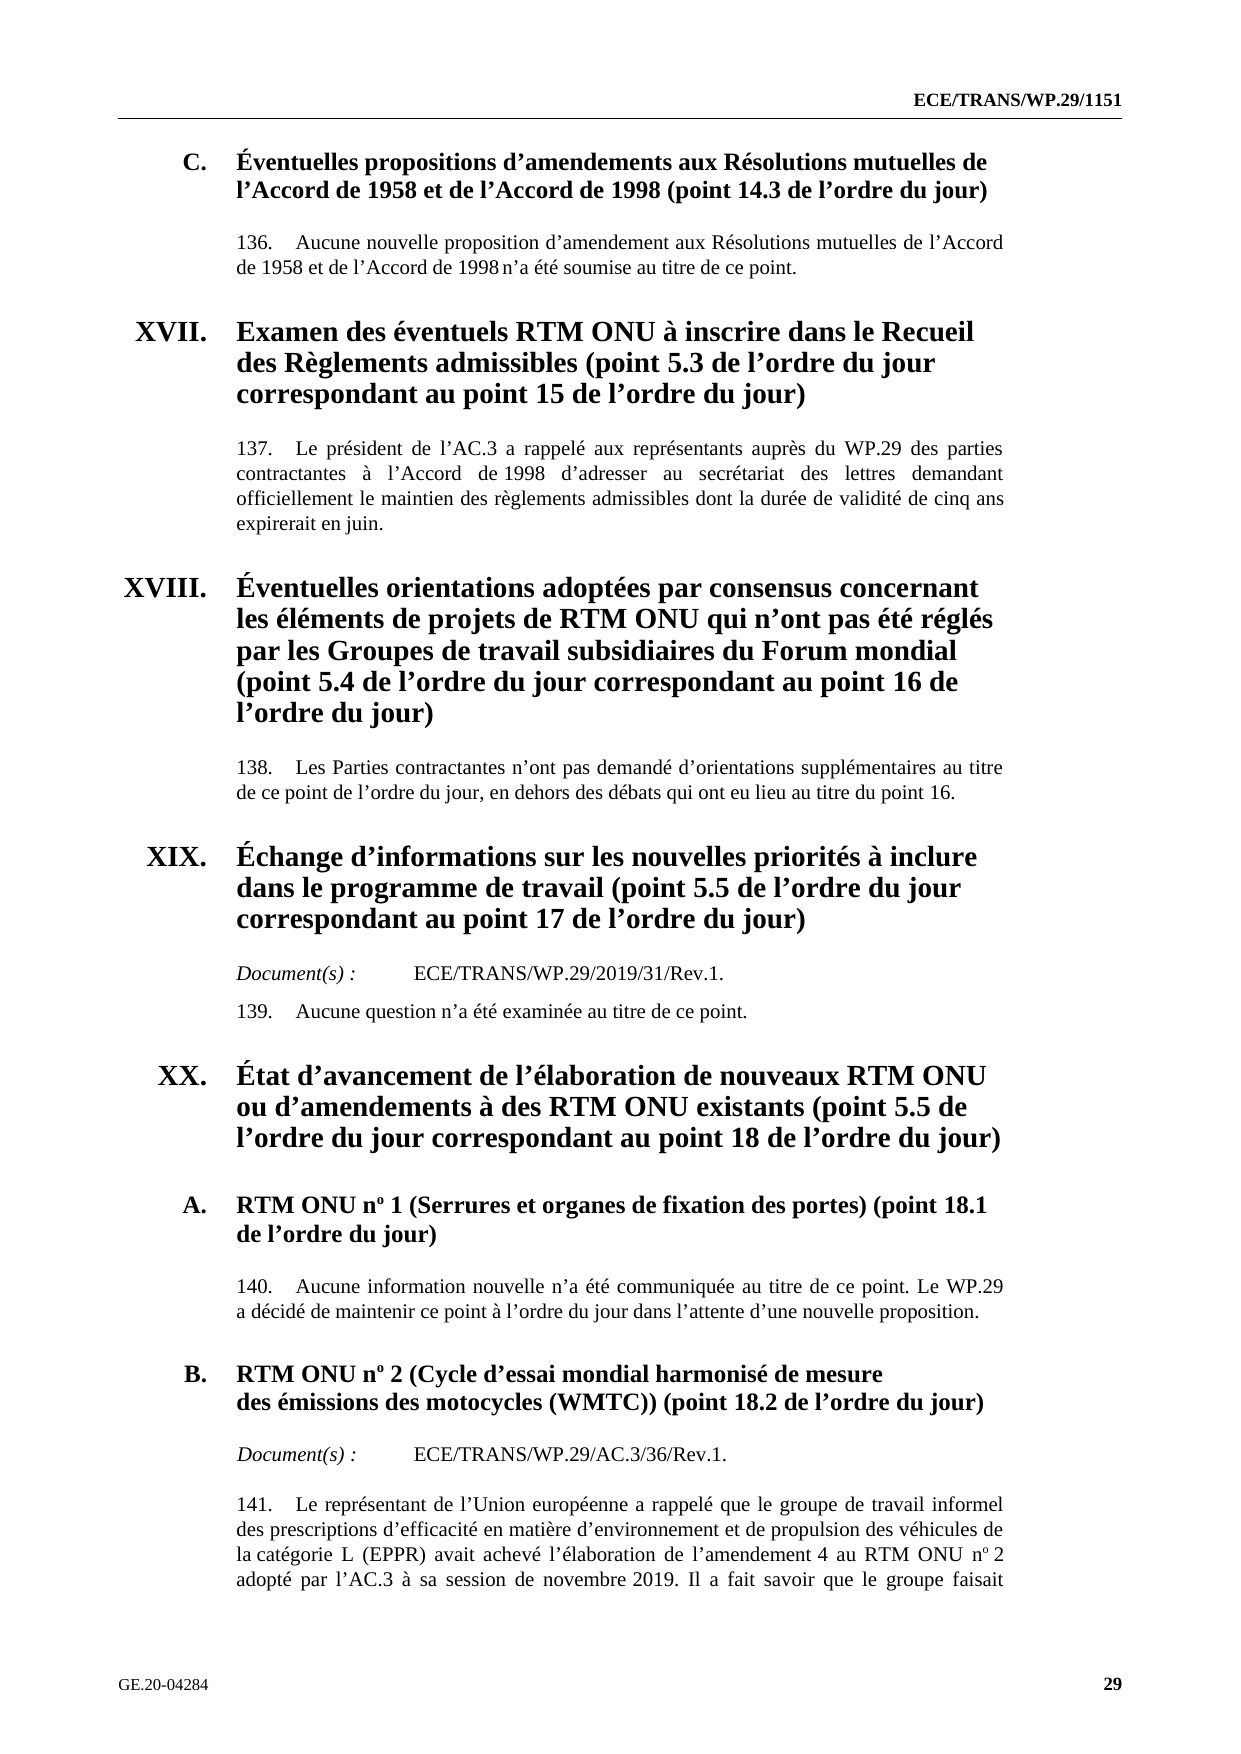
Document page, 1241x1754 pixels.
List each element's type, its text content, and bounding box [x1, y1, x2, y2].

text 136. Aucune nouvelle proposition d’amendement aux Résolutions mutuelles de l’Accord de 1958 et de l’Accord de 1998 n’a été soumise au titre de ce point. [236, 229, 1004, 279]
text XVII. Examen des éventuels RTM ONU à inscrire dans le Recueil des Règlements admissibles (point 5.3 de l’ordre du jour correspondant au point 15 de l’ordre du jour) [118, 316, 1004, 410]
text XVIII. Éventuelles orientations adoptées par consensus concernant les éléments de projets de RTM ONU qui n’ont pas été réglés par les Groupes de travail subsidiaires du Forum mondial (point 5.4 de l’ordre du jour correspondant au point 16 de l’ordre du jour) [118, 573, 1004, 729]
text Document(s) : ECE/TRANS/WP.29/AC.3/36/Rev.1. [237, 1441, 1003, 1466]
text XX. État d’avancement de l’élaboration de nouveaux RTM ONU ou d’amendements à des RTM ONU existants (point 5.5 de l’ordre du jour correspondant au point 18 de l’ordre du jour) [118, 1060, 1004, 1154]
text B. RTM ONU no 2 (Cycle d’essai mondial harmonisé de mesure des émissions des motocycles (WMTC)) (point 18.2 de l’ordre du jour) [118, 1360, 1004, 1416]
text C. Éventuelles propositions d’amendements aux Résolutions mutuelles de l’Accord de 1958 et de l’Accord de 1998 (point 14.3 de l’ordre du jour) [118, 148, 1004, 204]
text A. RTM ONU no 1 (Serrures et organes de fixation des portes) (point 18.1 de l’ordre du jour) [118, 1191, 1004, 1248]
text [236, 1491, 1004, 1591]
text Document(s) : ECE/TRANS/WP.29/2019/31/Rev.1. [236, 960, 1003, 985]
text 138. Les Parties contractantes n’ont pas demandé d’orientations supplémentaires au titre de ce point de l’ordre du jour, en dehors des débats qui ont eu lieu au titre du point 16. [236, 754, 1004, 804]
text 140. Aucune information nouvelle n’a été communiquée au titre de ce point. Le WP.29 a décidé de maintenir ce point à l’ordre du jour dans l’attente d’une nouvelle proposition. [236, 1273, 1004, 1323]
text 137. Le président de l’AC.3 a rappelé aux représentants auprès du WP.29 des parties contractantes à l’Accord de 1998 d’adresser au secrétariat des lettres demandant officiellement le maintien des règlements admissibles dont la durée de validité de cinq ans expirerait en juin. [236, 435, 1004, 535]
text 139. Aucune question n’a été examinée au titre de ce point. [236, 998, 1004, 1023]
text XIX. Échange d’informations sur les nouvelles priorités à inclure dans le programme de travail (point 5.5 de l’ordre du jour correspondant au point 17 de l’ordre du jour) [118, 841, 1004, 935]
